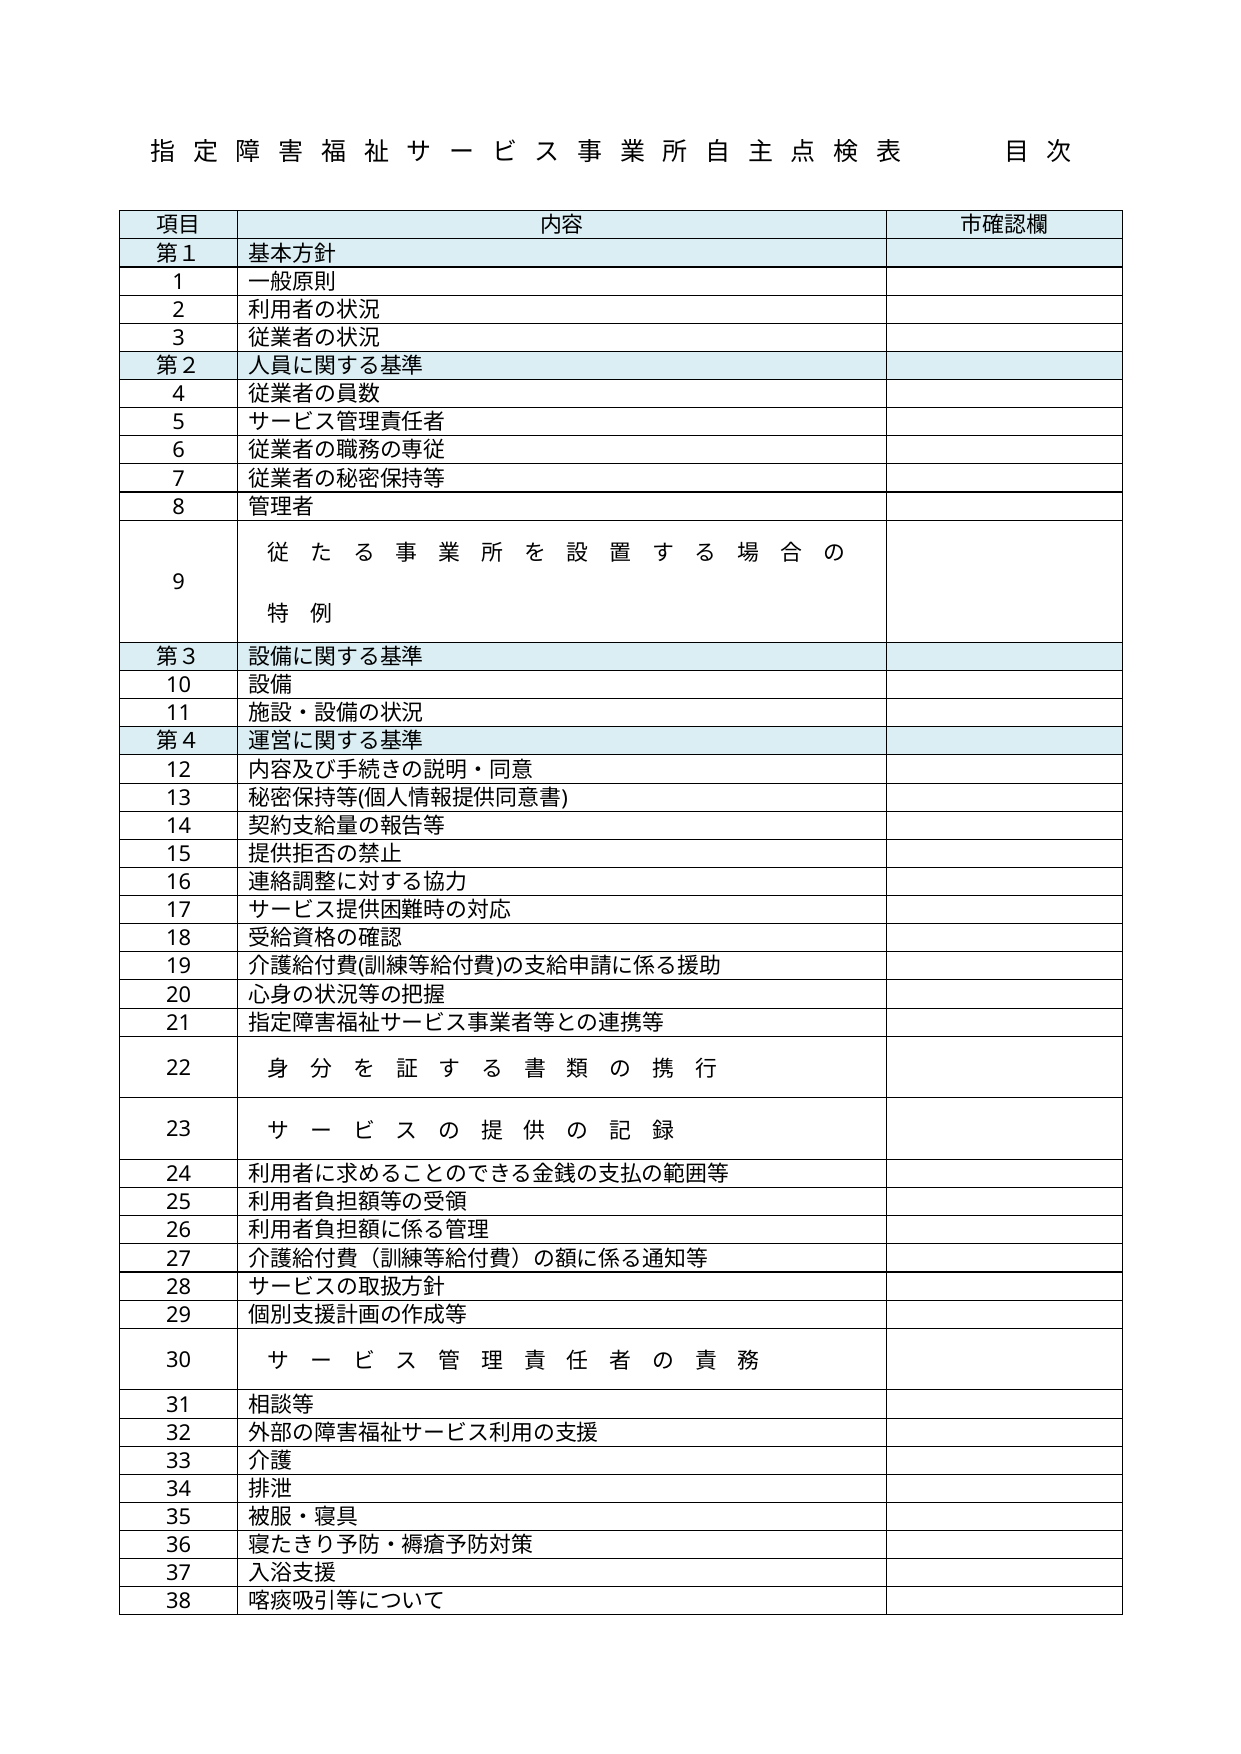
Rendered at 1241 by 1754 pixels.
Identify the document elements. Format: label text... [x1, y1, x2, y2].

table_cell 施設・設備の状況 [238, 699, 886, 726]
table_cell [887, 352, 1122, 379]
table_cell [887, 699, 1122, 726]
table_cell 18 [120, 924, 237, 951]
table_cell 第１ [120, 239, 237, 266]
table_cell 38 [120, 1587, 237, 1614]
table_cell 身分を証する書類の携行 [238, 1037, 886, 1097]
table_cell [887, 1188, 1122, 1215]
table_cell 喀痰吸引等について [238, 1587, 886, 1614]
table_cell 介護 [238, 1447, 886, 1474]
table_cell 21 [120, 1009, 237, 1036]
table_cell 13 [120, 784, 237, 811]
table_cell [887, 1503, 1122, 1530]
table_cell [887, 924, 1122, 951]
table_cell 契約支給量の報告等 [238, 812, 886, 839]
table_cell 管理者 [238, 493, 886, 519]
table_cell 一般原則 [238, 268, 886, 294]
table_cell 26 [120, 1216, 237, 1243]
table_cell 第３ [120, 643, 237, 670]
table_cell 5 [120, 408, 237, 435]
table_cell [887, 812, 1122, 839]
table_cell [887, 380, 1122, 407]
table_cell [887, 1244, 1122, 1271]
table_cell 排泄 [238, 1475, 886, 1502]
table_cell 9 [120, 521, 237, 642]
table_cell 14 [120, 812, 237, 839]
table_cell [887, 643, 1122, 670]
table_cell 第４ [120, 727, 237, 754]
table_cell [887, 521, 1122, 642]
table_cell 指定障害福祉サービス事業者等との連携等 [238, 1009, 886, 1036]
table_cell 34 [120, 1475, 237, 1502]
table_cell 従業者の職務の専従 [238, 436, 886, 463]
table_cell [887, 1390, 1122, 1417]
table_cell 外部の障害福祉サービス利用の支援 [238, 1419, 886, 1446]
table_cell [887, 980, 1122, 1007]
table_cell 23 [120, 1098, 237, 1159]
table_cell [887, 1587, 1122, 1614]
table_cell [887, 727, 1122, 754]
table_cell 31 [120, 1390, 237, 1417]
table_cell 利用者に求めることのできる金銭の支払の範囲等 [238, 1160, 886, 1187]
table_cell [887, 324, 1122, 351]
table_cell 人員に関する基準 [238, 352, 886, 379]
table_cell 2 [120, 296, 237, 323]
table_cell [887, 868, 1122, 895]
table_cell 28 [120, 1273, 237, 1299]
table_cell 介護給付費(訓練等給付費)の支給申請に係る援助 [238, 952, 886, 979]
table_cell 11 [120, 699, 237, 726]
table_cell 3 [120, 324, 237, 351]
table_cell [887, 1160, 1122, 1187]
table_cell 36 [120, 1531, 237, 1558]
table_cell [887, 1098, 1122, 1159]
table_cell 利用者負担額等の受領 [238, 1188, 886, 1215]
table_cell サービス提供困難時の対応 [238, 896, 886, 923]
table_cell 17 [120, 896, 237, 923]
table_cell [887, 671, 1122, 698]
table_cell 12 [120, 755, 237, 782]
table_cell [887, 1447, 1122, 1474]
table_cell [887, 1329, 1122, 1389]
table_cell サービスの提供の記録 [238, 1098, 886, 1159]
table_cell [887, 1273, 1122, 1299]
table_cell [887, 436, 1122, 463]
table_cell 37 [120, 1559, 237, 1586]
table_cell 寝たきり予防・褥瘡予防対策 [238, 1531, 886, 1558]
table_cell サービス管理責任者 [238, 408, 886, 435]
table_cell 27 [120, 1244, 237, 1271]
table_cell 7 [120, 464, 237, 491]
table_cell 1 [120, 268, 237, 294]
table_cell [887, 1009, 1122, 1036]
table_cell [887, 296, 1122, 323]
table_cell サービス管理責任者の責務 [238, 1329, 886, 1389]
table_cell 設備に関する基準 [238, 643, 886, 670]
table_cell 内容及び手続きの説明・同意 [238, 755, 886, 782]
table_cell [887, 1037, 1122, 1097]
table_cell 24 [120, 1160, 237, 1187]
table_cell [887, 1475, 1122, 1502]
table_cell サービスの取扱方針 [238, 1273, 886, 1299]
table_cell 相談等 [238, 1390, 886, 1417]
table_header 市確認欄 [887, 211, 1122, 238]
table_cell 35 [120, 1503, 237, 1530]
table_cell 連絡調整に対する協力 [238, 868, 886, 895]
table_cell [887, 1531, 1122, 1558]
table_cell 従業者の状況 [238, 324, 886, 351]
table_cell 29 [120, 1301, 237, 1328]
table_cell 15 [120, 840, 237, 867]
table_cell [887, 1419, 1122, 1446]
table_cell 利用者の状況 [238, 296, 886, 323]
table_cell [887, 784, 1122, 811]
table_cell 被服・寝具 [238, 1503, 886, 1530]
table_cell 10 [120, 671, 237, 698]
table_cell 8 [120, 493, 237, 519]
table_cell 設備 [238, 671, 886, 698]
table_cell 提供拒否の禁止 [238, 840, 886, 867]
table_cell 22 [120, 1037, 237, 1097]
table_header 内容 [238, 211, 886, 238]
table_cell 秘密保持等(個人情報提供同意書) [238, 784, 886, 811]
table_cell [887, 493, 1122, 519]
table_cell 16 [120, 868, 237, 895]
table_cell 19 [120, 952, 237, 979]
table_cell 従業者の秘密保持等 [238, 464, 886, 491]
table_cell [887, 1301, 1122, 1328]
table_cell 32 [120, 1419, 237, 1446]
table_cell 従業者の員数 [238, 380, 886, 407]
table_cell 20 [120, 980, 237, 1007]
table_cell [887, 408, 1122, 435]
table_cell 心身の状況等の把握 [238, 980, 886, 1007]
table_cell [887, 896, 1122, 923]
table_cell [887, 952, 1122, 979]
text 指定障害福祉サービス事業所自主点検表 目次 [118, 119, 1122, 180]
table_cell 基本方針 [238, 239, 886, 266]
table_cell [887, 755, 1122, 782]
table_cell 30 [120, 1329, 237, 1389]
table_cell 第２ [120, 352, 237, 379]
table_cell [887, 1559, 1122, 1586]
table_cell 4 [120, 380, 237, 407]
table_cell 運営に関する基準 [238, 727, 886, 754]
table_cell 25 [120, 1188, 237, 1215]
table_cell 入浴支援 [238, 1559, 886, 1586]
table_cell 6 [120, 436, 237, 463]
table_cell [887, 464, 1122, 491]
table_cell 従たる事業所を設置する場合の特例 [238, 521, 886, 642]
table_header 項目 [120, 211, 237, 238]
table_cell 受給資格の確認 [238, 924, 886, 951]
table_cell [887, 1216, 1122, 1243]
table_cell 利用者負担額に係る管理 [238, 1216, 886, 1243]
table_cell 個別支援計画の作成等 [238, 1301, 886, 1328]
table_cell 介護給付費（訓練等給付費）の額に係る通知等 [238, 1244, 886, 1271]
table_cell [887, 268, 1122, 294]
table_cell 33 [120, 1447, 237, 1474]
table_cell [887, 239, 1122, 266]
table_cell [887, 840, 1122, 867]
